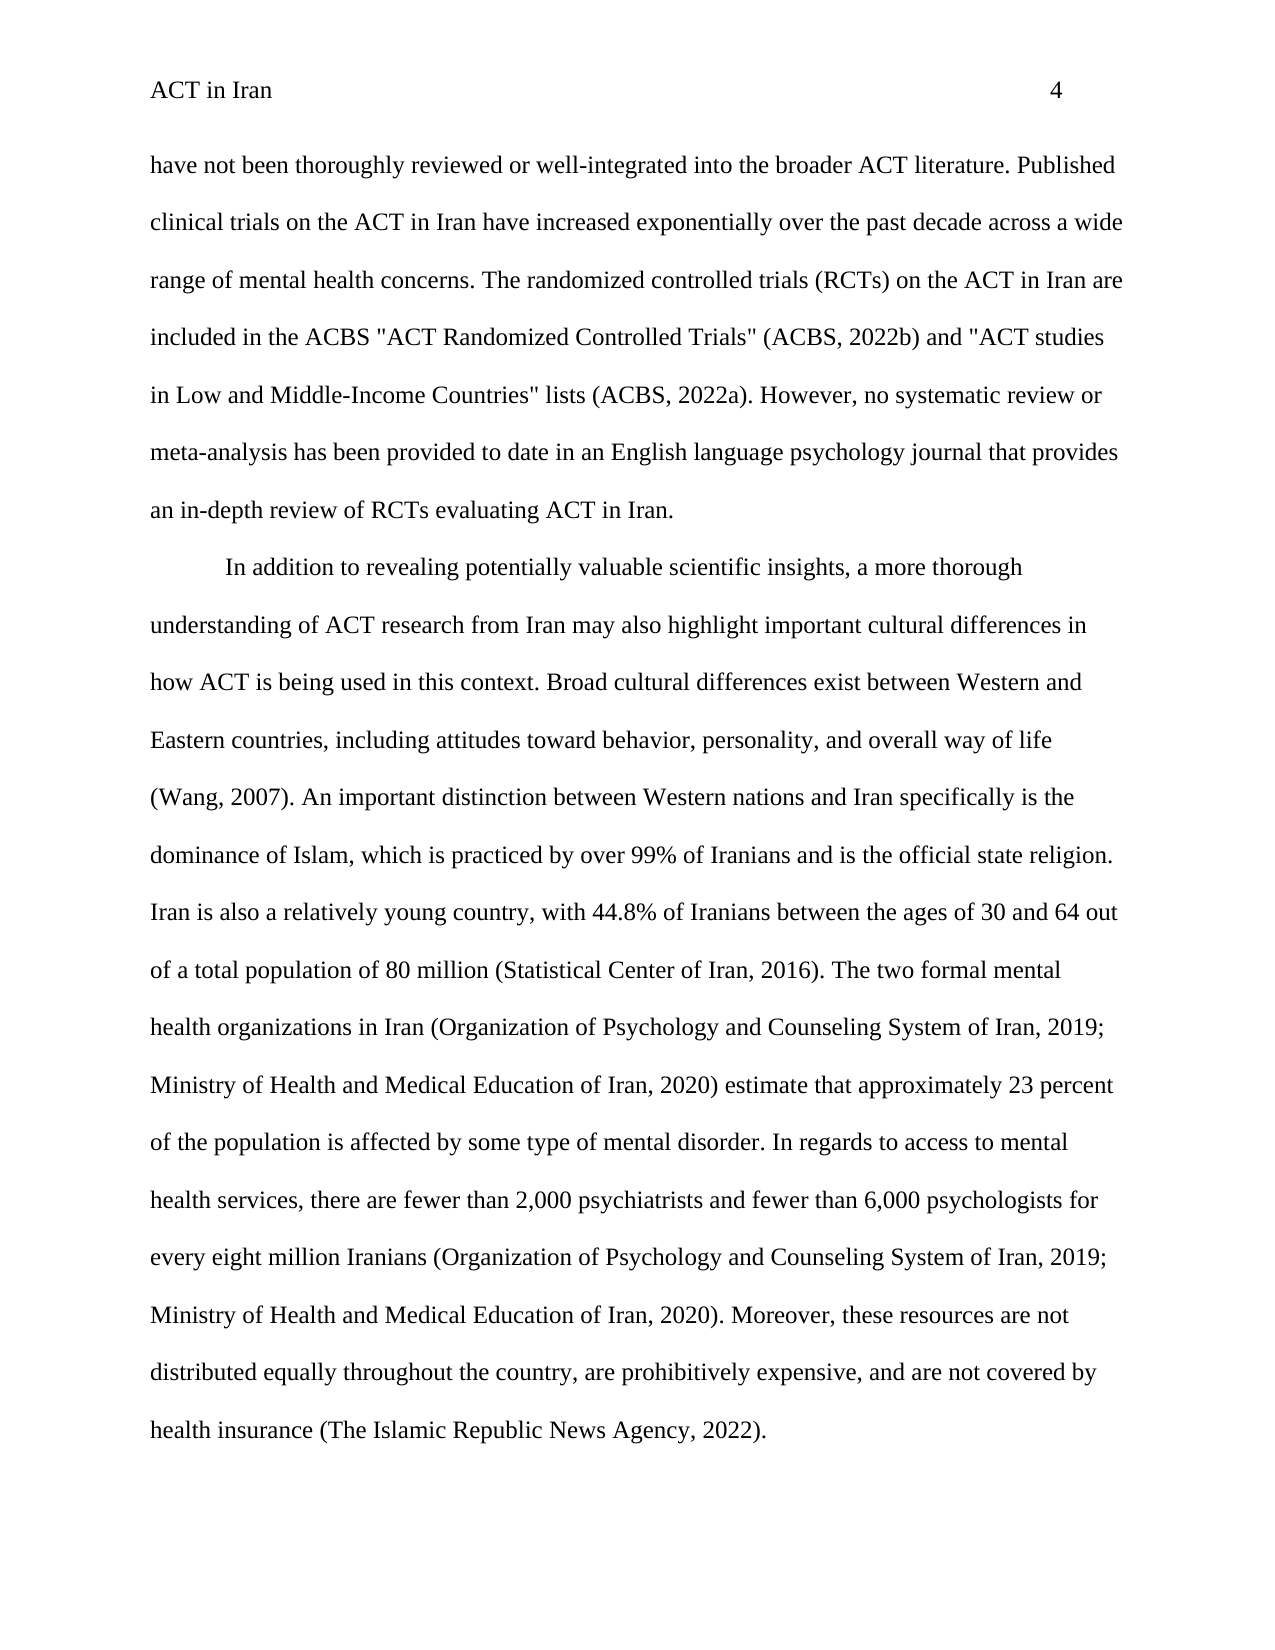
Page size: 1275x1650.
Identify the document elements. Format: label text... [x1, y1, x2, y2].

text In addition to revealing potentially valuable scientific insights, a more thorough understanding of ACT research from Iran may also highlight important cultural differences in how ACT is being used in this context. Broad cultural differences exist between Western and Eastern countries, including attitudes toward behavior, personality, and overall way of life (Wang, 2007). An important distinction between Western nations and Iran specifically is the dominance of Islam, which is practiced by over 99% of Iranians and is the official state religion. Iran is also a relatively young country, with 44.8% of Iranians between the ages of 30 and 64 out of a total population of 80 million (Statistical Center of Iran, 2016). The two formal mental health organizations in Iran (Organization of Psychology and Counseling System of Iran, 2019; Ministry of Health and Medical Education of Iran, 2020) estimate that approximately 23 percent of the population is affected by some type of mental disorder. In regards to access to mental health services, there are fewer than 2,000 psychiatrists and fewer than 6,000 psychologists for every eight million Iranians (Organization of Psychology and Counseling System of Iran, 2019; Ministry of Health and Medical Education of Iran, 2020). Moreover, these resources are not distributed equally throughout the country, are prohibitively expensive, and are not covered by health insurance (The Islamic Republic News Agency, 2022). [150, 552, 1125, 1444]
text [150, 150, 1125, 524]
